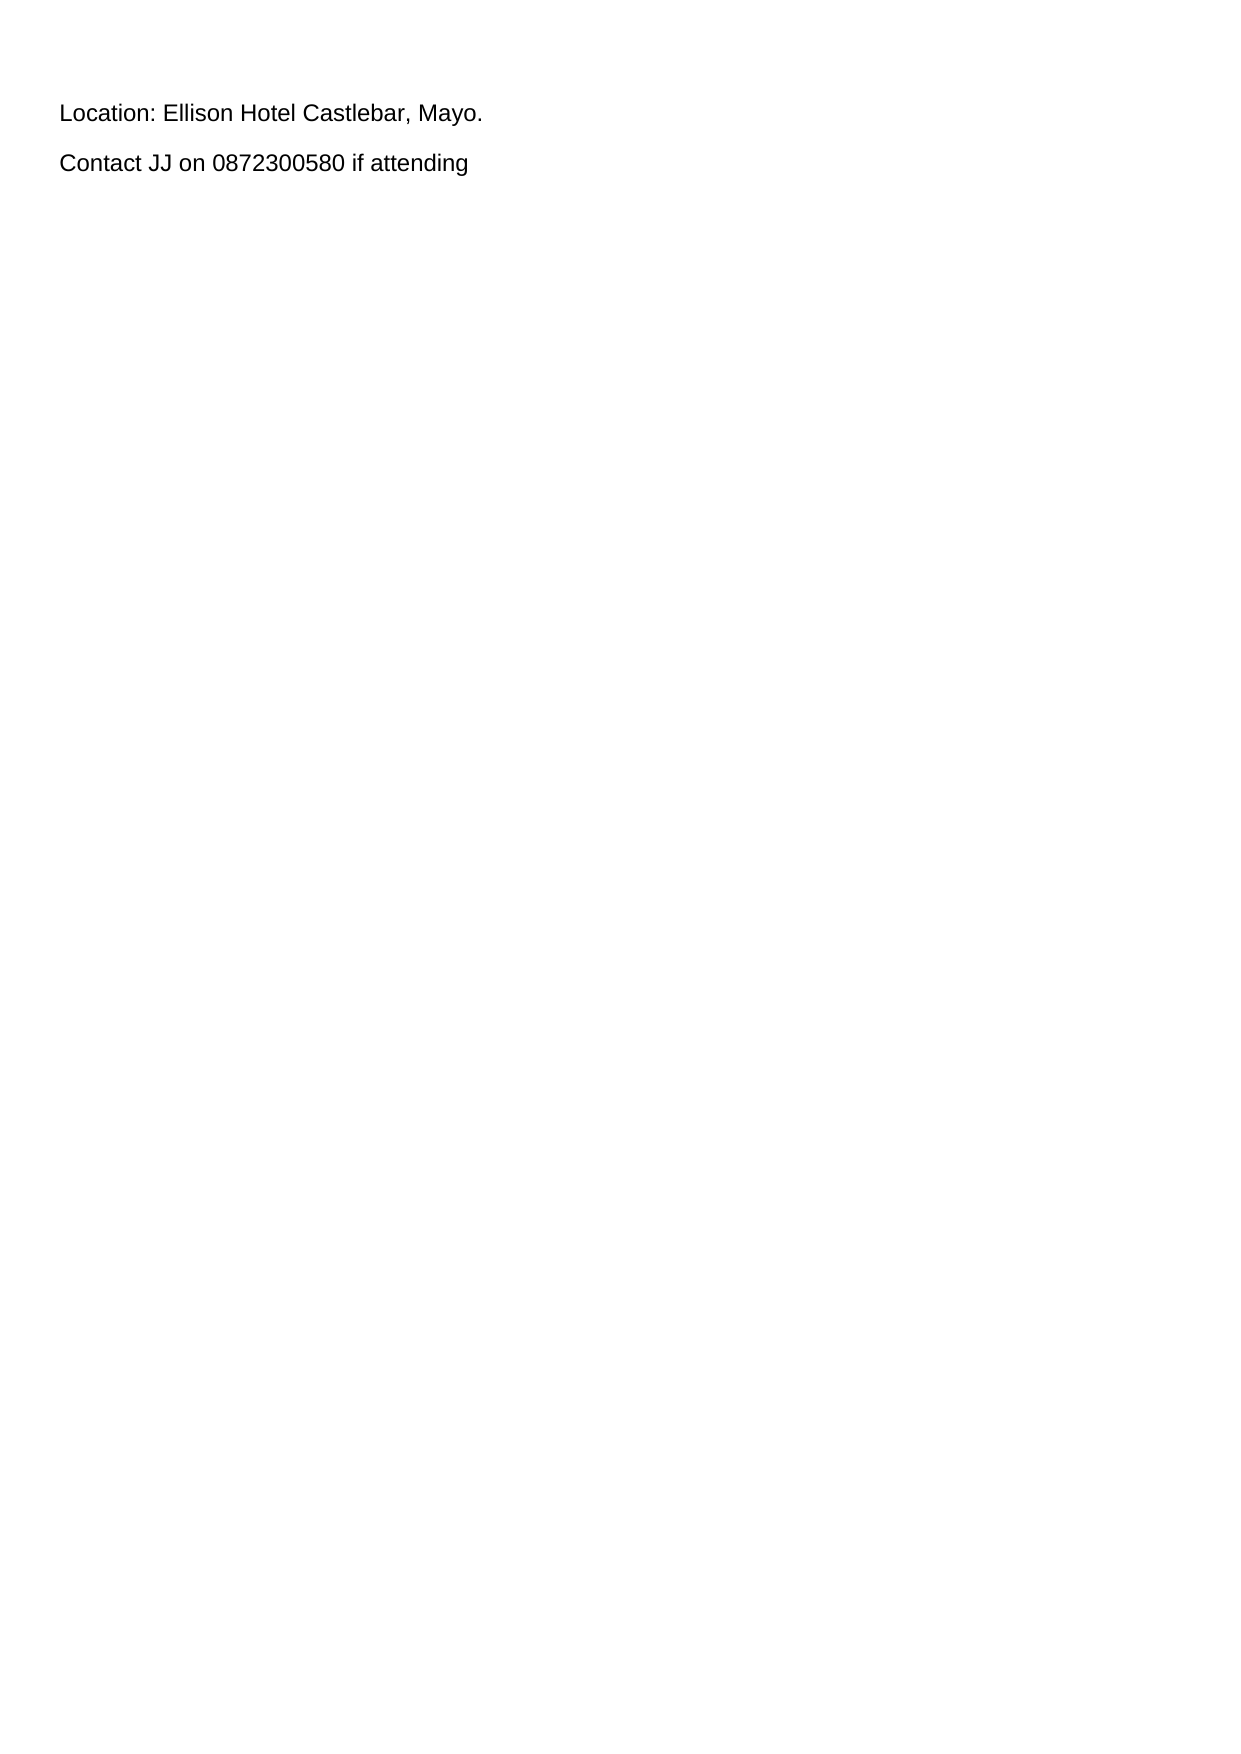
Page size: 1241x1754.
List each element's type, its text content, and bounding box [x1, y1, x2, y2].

text Contact JJ on 0872300580 if attending [59, 149, 1181, 176]
text Location: Ellison Hotel Castlebar, Mayo. [59, 99, 1181, 127]
